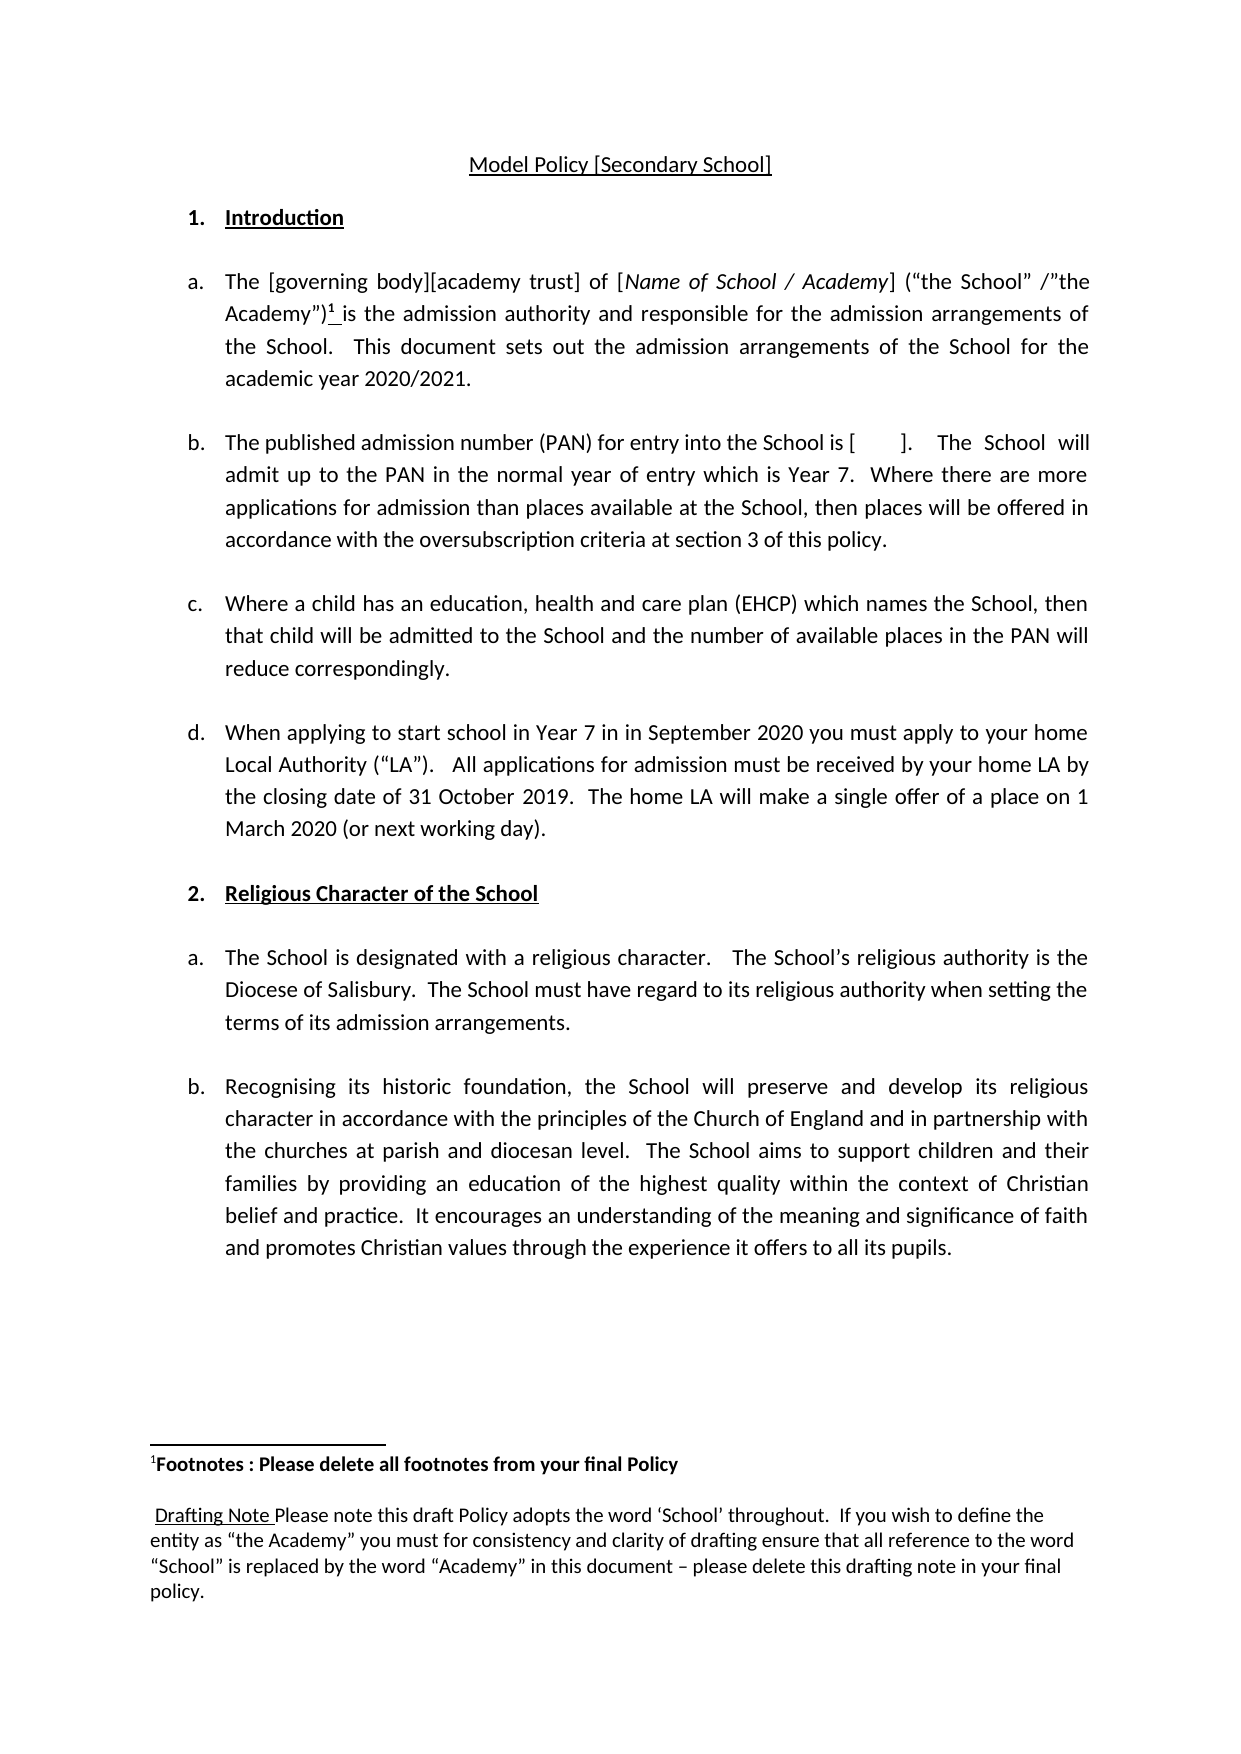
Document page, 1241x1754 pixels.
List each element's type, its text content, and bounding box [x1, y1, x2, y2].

list Where a child has an education, health and care plan (EHCP) which names the School, then that child will be admitted to the School and the number of available places in the PAN will reduce correspondingly. [187, 589, 1090, 682]
list The School is designated with a religious character. The School’s religious authority is the Diocese of Salisbury. The School must have regard to its religious authority when setting the terms of its admission arrangements. [187, 943, 1090, 1036]
list Religious Character of the School [187, 879, 1090, 907]
list Recognising its historic foundation, the School will preserve and develop its religious character in accordance with the principles of the Church of England and in partnership with the churches at parish and diocesan level. The School aims to support children and their families by providing an education of the highest quality within the context of Christian belief and practice. It encourages an understanding of the meaning and significance of faith and promotes Christian values through the experience it offers to all its pupils. [187, 1072, 1090, 1261]
list The published admission number (PAN) for entry into the School is [ ]. The School will admit up to the PAN in the normal year of entry which is Year 7. Where there are more applications for admission than places available at the School, then places will be offered in accordance with the oversubscription criteria at section 3 of this policy. [187, 428, 1090, 553]
list Introduction [187, 203, 1090, 231]
text Model Policy [Secondary School] [150, 150, 1090, 178]
list When applying to start school in Year 7 in in September 2020 you must apply to your home Local Authority (“LA”). All applications for admission must be received by your home LA by the closing date of 31 October 2019. The home LA will make a single offer of a place on 1 March 2020 (or next working day). [187, 718, 1090, 843]
list The [governing body][academy trust] of [Name of School / Academy] (“the School” /”the Academy”) is the admission authority and responsible for the admission arrangements of the School. This document sets out the admission arrangements of the School for the academic year 2020/2021. [187, 267, 1090, 392]
